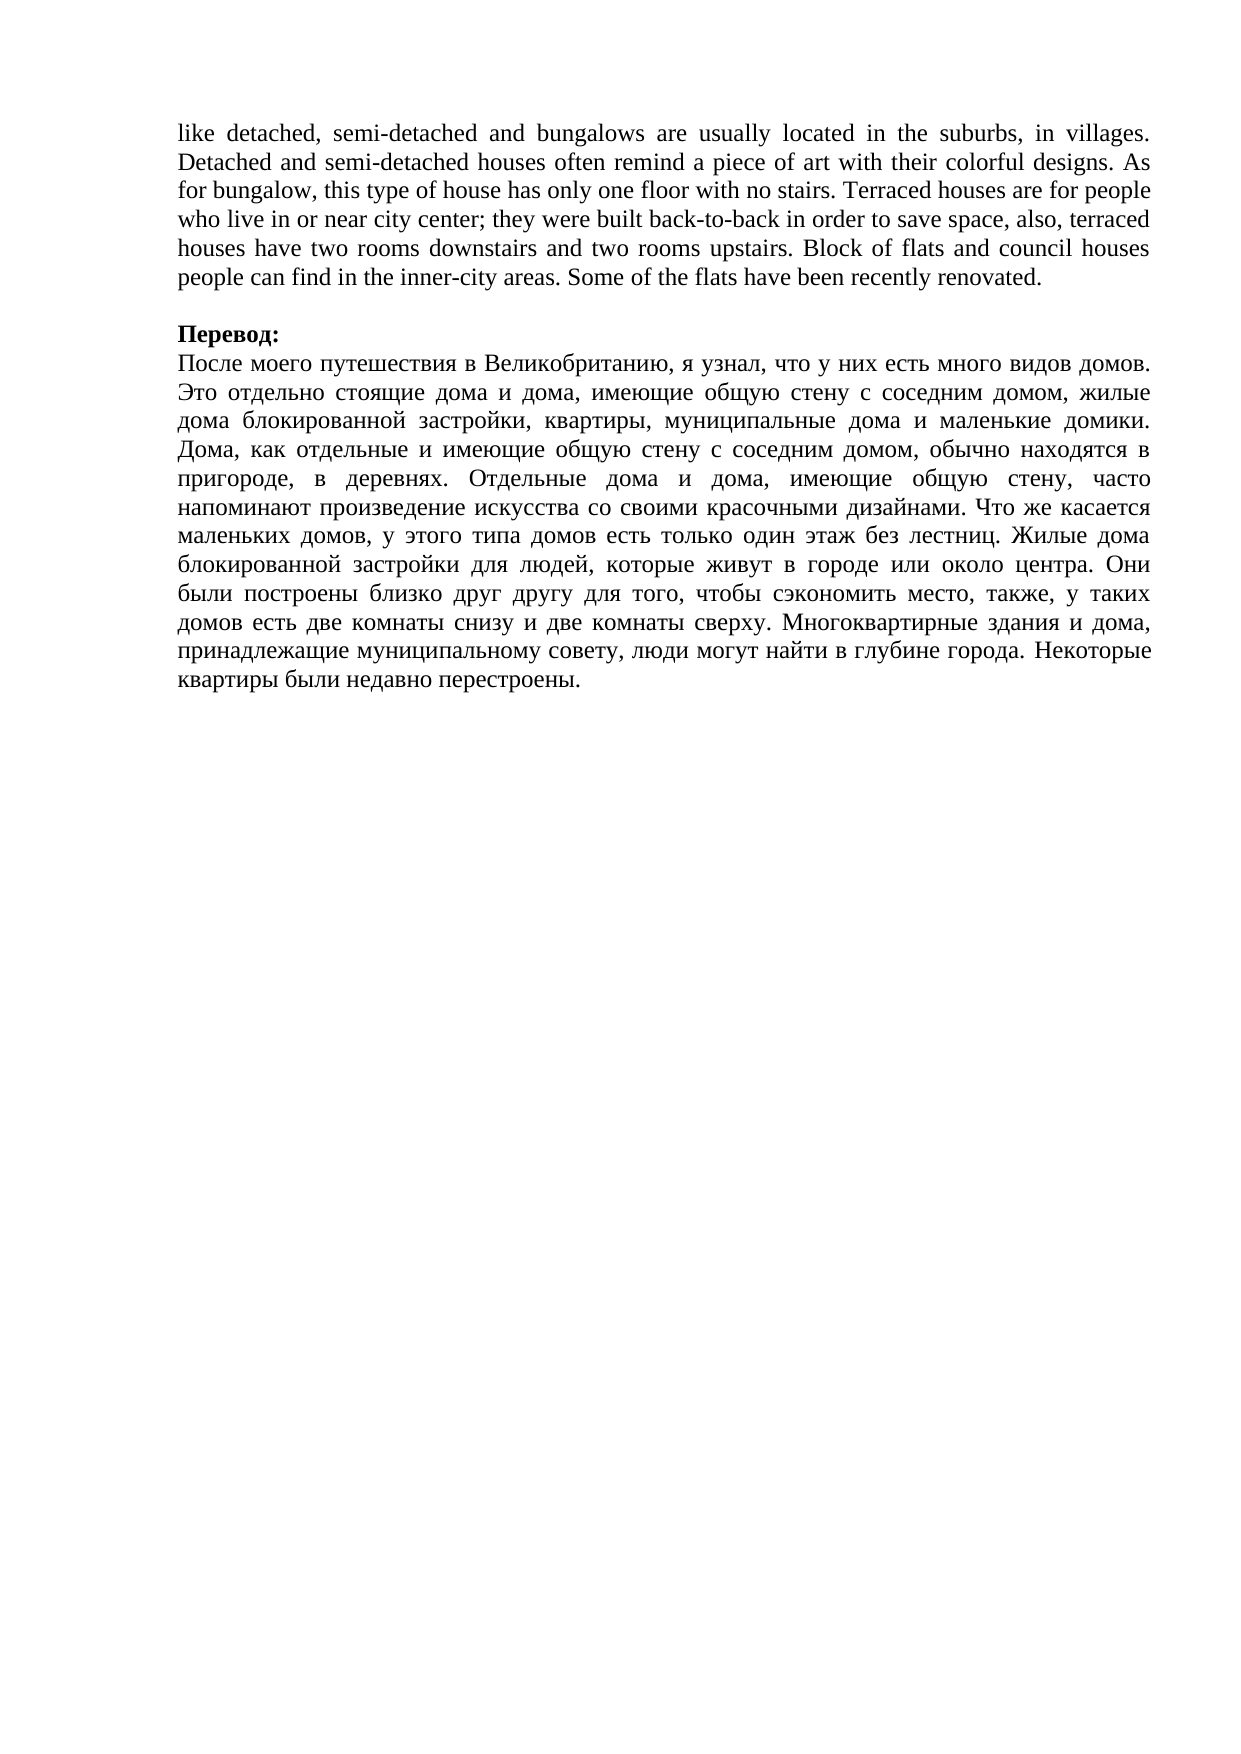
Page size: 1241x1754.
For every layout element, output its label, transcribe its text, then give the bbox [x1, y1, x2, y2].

text Перевод: [177, 319, 1152, 348]
text После моего путешествия в Великобританию, я узнал, что у них есть много видов домов. Это отдельно стоящие дома и дома, имеющие общую стену с соседним домом, жилые дома блокированной застройки, квартиры, муниципальные дома и маленькие домики. Дома, как отдельные и имеющие общую стену с соседним домом, обычно находятся в пригороде, в деревнях. Отдельные дома и дома, имеющие общую стену, часто напоминают произведение искусства со своими красочными дизайнами. Что же касается маленьких домов, у этого типа домов есть только один этаж без лестниц. Жилые дома блокированной застройки для людей, которые живут в городе или около центра. Они были построены близко друг другу для того, чтобы сэкономить место, также, у таких домов есть две комнаты снизу и две комнаты сверху. Многоквартирные здания и дома, принадлежащие муниципальному совету, люди могут найти в глубине города. Некоторые квартиры были недавно перестроены. [177, 348, 1152, 693]
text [177, 118, 1152, 291]
